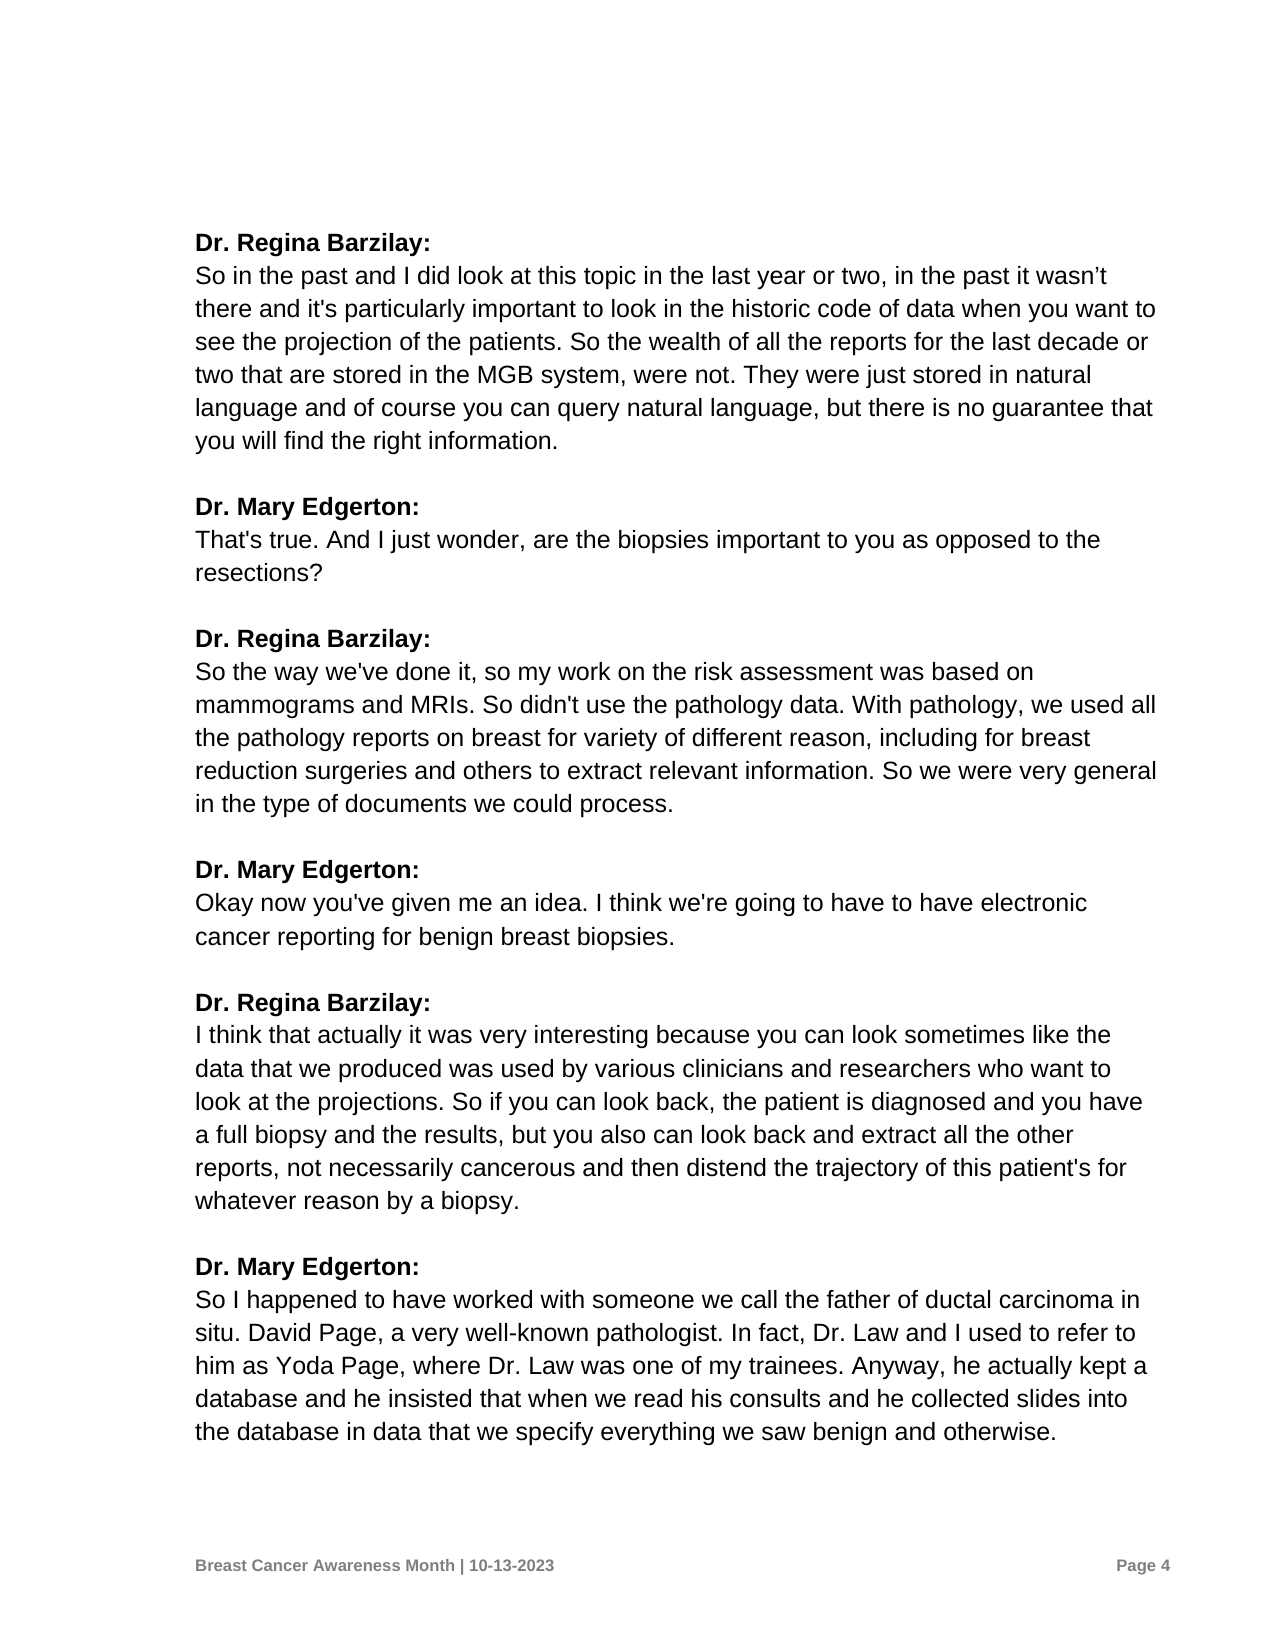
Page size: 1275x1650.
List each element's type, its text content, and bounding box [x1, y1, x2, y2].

text Dr. Regina Barzilay: [195, 624, 1162, 653]
text Dr. Mary Edgerton: [195, 1252, 1162, 1280]
text So I happened to have worked with someone we call the father of ductal carcinoma in situ. David Page, a very well-known pathologist. In fact, Dr. Law and I used to refer to him as Yoda Page, where Dr. Law was one of my trainees. Anyway, he actually kept a database and he insisted that when we read his consults and he collected slides into the database in data that we specify everything we saw benign and otherwise. [195, 1285, 1162, 1446]
text Dr. Mary Edgerton: [195, 492, 1162, 521]
text I think that actually it was very interesting because you can look sometimes like the data that we produced was used by various clinicians and researchers who want to look at the projections. So if you can look back, the patient is diagnosed and you have a full biopsy and the results, but you also can look back and extract all the other reports, not necessarily cancerous and then distend the trajectory of this patient's for whatever reason by a biopsy. [195, 1021, 1162, 1214]
text Okay now you've given me an idea. I think we're going to have to have electronic cancer reporting for benign breast biopsies. [195, 888, 1162, 950]
text Dr. Mary Edgerton: [195, 855, 1162, 884]
text So the way we've done it, so my work on the risk assessment was based on mammograms and MRIs. So didn't use the pathology data. With pathology, we used all the pathology reports on breast for variety of different reason, including for breast reduction surgeries and others to extract relevant information. So we were very general in the type of documents we could process. [195, 657, 1162, 818]
text That's true. And I just wonder, are the biopsies important to you as opposed to the resections? [195, 525, 1162, 587]
text So in the past and I did look at this topic in the last year or two, in the past it wasn’t there and it's particularly important to look in the historic code of data when you want to see the projection of the patients. So the wealth of all the reports for the last decade or two that are stored in the MGB system, were not. They were just stored in natural language and of course you can query natural language, but there is no guarantee that you will find the right information. [195, 261, 1162, 455]
text Dr. Regina Barzilay: [195, 228, 1162, 257]
text Dr. Regina Barzilay: [195, 987, 1162, 1016]
